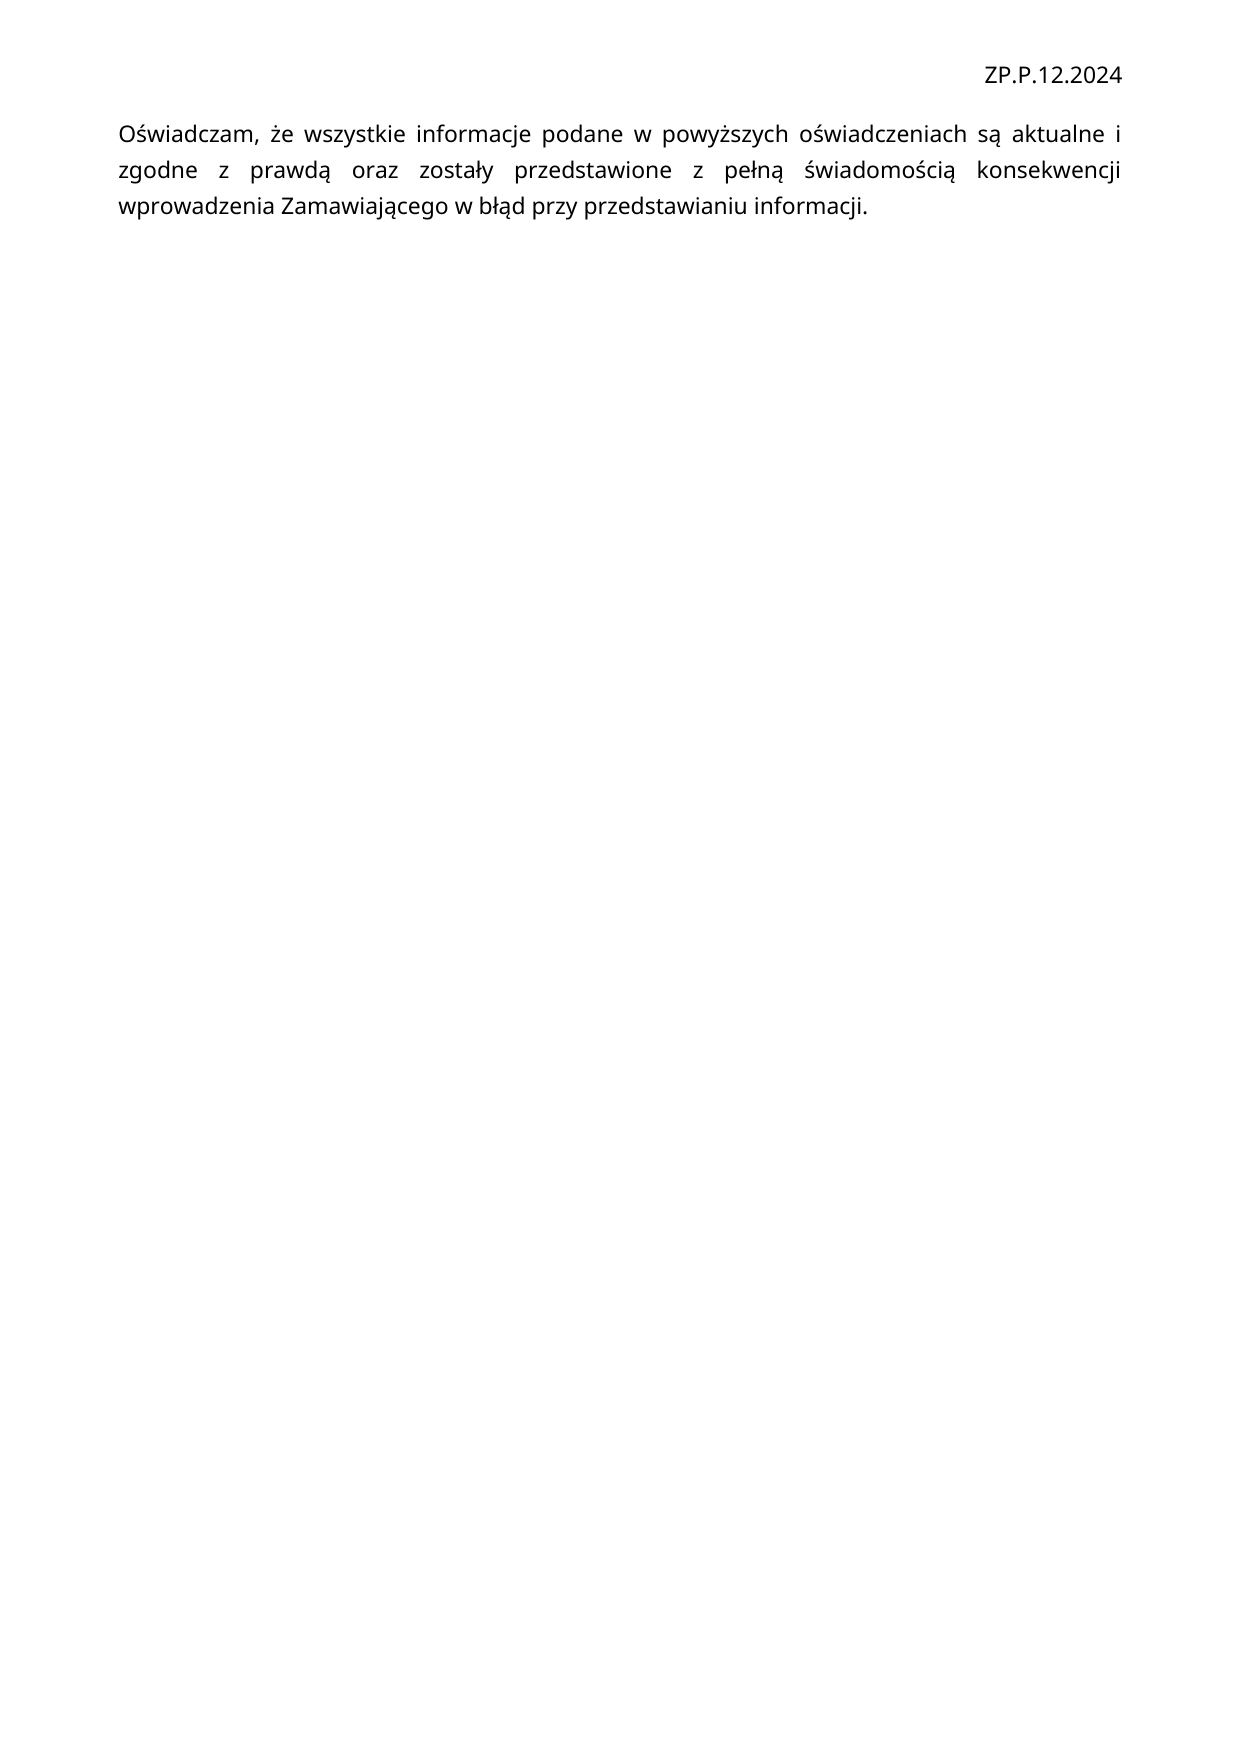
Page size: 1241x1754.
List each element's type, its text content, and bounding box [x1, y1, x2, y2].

text Oświadczam, że wszystkie informacje podane w powyższych oświadczeniach są aktualne i zgodne z prawdą oraz zostały przedstawione z pełną świadomością konsekwencji wprowadzenia Zamawiającego w błąd przy przedstawianiu informacji. [118, 118, 1122, 221]
